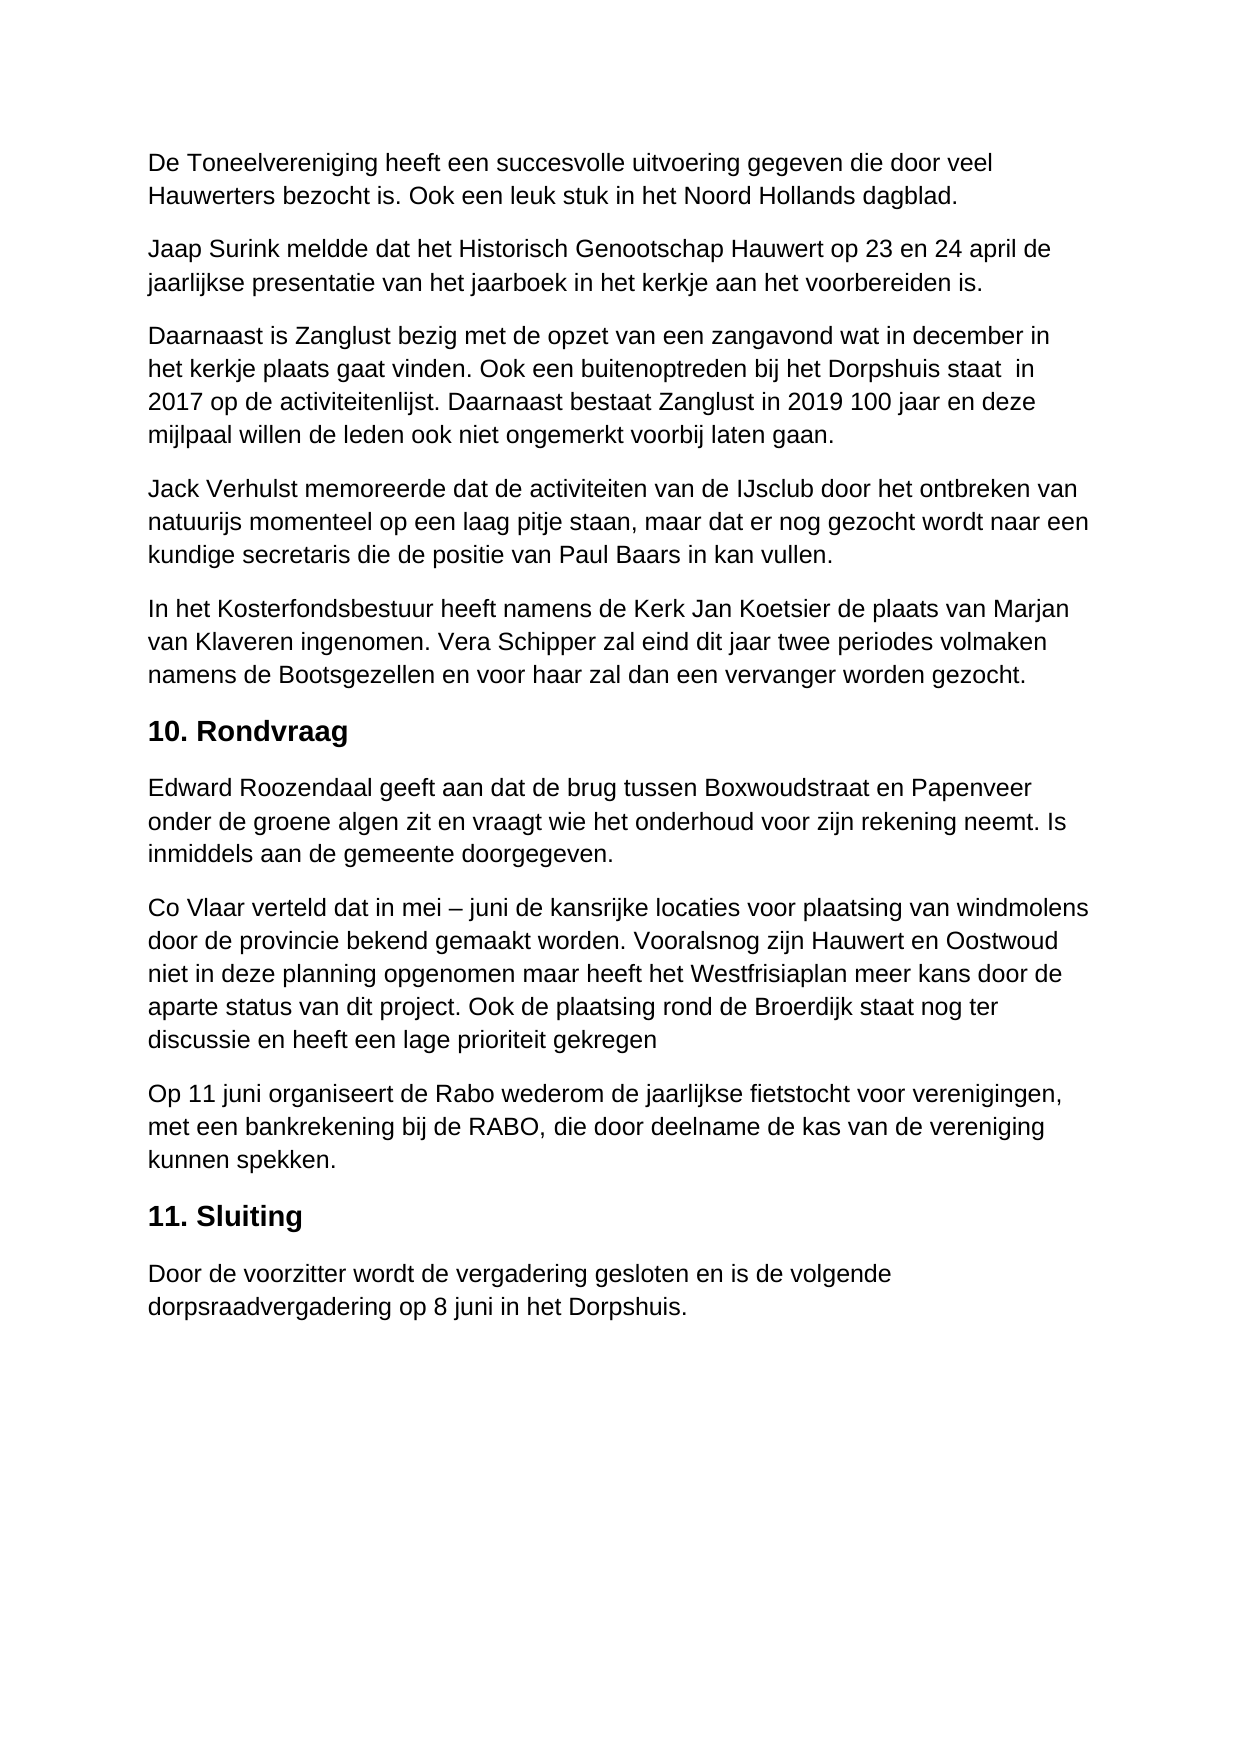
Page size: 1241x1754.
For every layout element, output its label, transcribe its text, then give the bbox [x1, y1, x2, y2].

text Op 11 juni organiseert de Rabo wederom de jaarlijkse fietstocht voor verenigingen, met een bankrekening bij de RABO, die door deelname de kas van de vereniging kunnen spekken. [148, 1079, 1093, 1174]
text 10. Rondvraag [148, 714, 1093, 748]
text In het Kosterfondsbestuur heeft namens de Kerk Jan Koetsier de plaats van Marjan van Klaveren ingenomen. Vera Schipper zal eind dit jaar twee periodes volmaken namens de Bootsgezellen en voor haar zal dan een vervanger worden gezocht. [148, 594, 1093, 689]
text De Toneelvereniging heeft een succesvolle uitvoering gegeven die door veel Hauwerters bezocht is. Ook een leuk stuk in het Noord Hollands dagblad. [148, 148, 1093, 209]
text Jaap Surink meldde dat het Historisch Genootschap Hauwert op 23 en 24 april de jaarlijkse presentatie van het jaarboek in het kerkje aan het voorbereiden is. [148, 234, 1093, 296]
text Jack Verhulst memoreerde dat de activiteiten van de IJsclub door het ontbreken van natuurijs momenteel op een laag pitje staan, maar dat er nog gezocht wordt naar een kundige secretaris die de positie van Paul Baars in kan vullen. [148, 474, 1093, 569]
text 11. Sluiting [148, 1199, 1093, 1233]
text Co Vlaar verteld dat in mei – juni de kansrijke locaties voor plaatsing van windmolens door de provincie bekend gemaakt worden. Vooralsnog zijn Hauwert en Oostwoud niet in deze planning opgenomen maar heeft het Westfrisiaplan meer kans door de aparte status van dit project. Ook de plaatsing rond de Broerdijk staat nog ter discussie en heeft een lage prioriteit gekregen [148, 893, 1093, 1054]
text Door de voorzitter wordt de vergadering gesloten en is de volgende dorpsraadvergadering op 8 juni in het Dorpshuis. [148, 1258, 1093, 1320]
text Edward Roozendaal geeft aan dat de brug tussen Boxwoudstraat en Papenveer onder de groene algen zit en vraagt wie het onderhoud voor zijn rekening neemt. Is inmiddels aan de gemeente doorgegeven. [148, 773, 1093, 868]
text Daarnaast is Zanglust bezig met de opzet van een zangavond wat in december in het kerkje plaats gaat vinden. Ook een buitenoptreden bij het Dorpshuis staat in 2017 op de activiteitenlijst. Daarnaast bestaat Zanglust in 2019 100 jaar en deze mijlpaal willen de leden ook niet ongemerkt voorbij laten gaan. [148, 321, 1093, 449]
